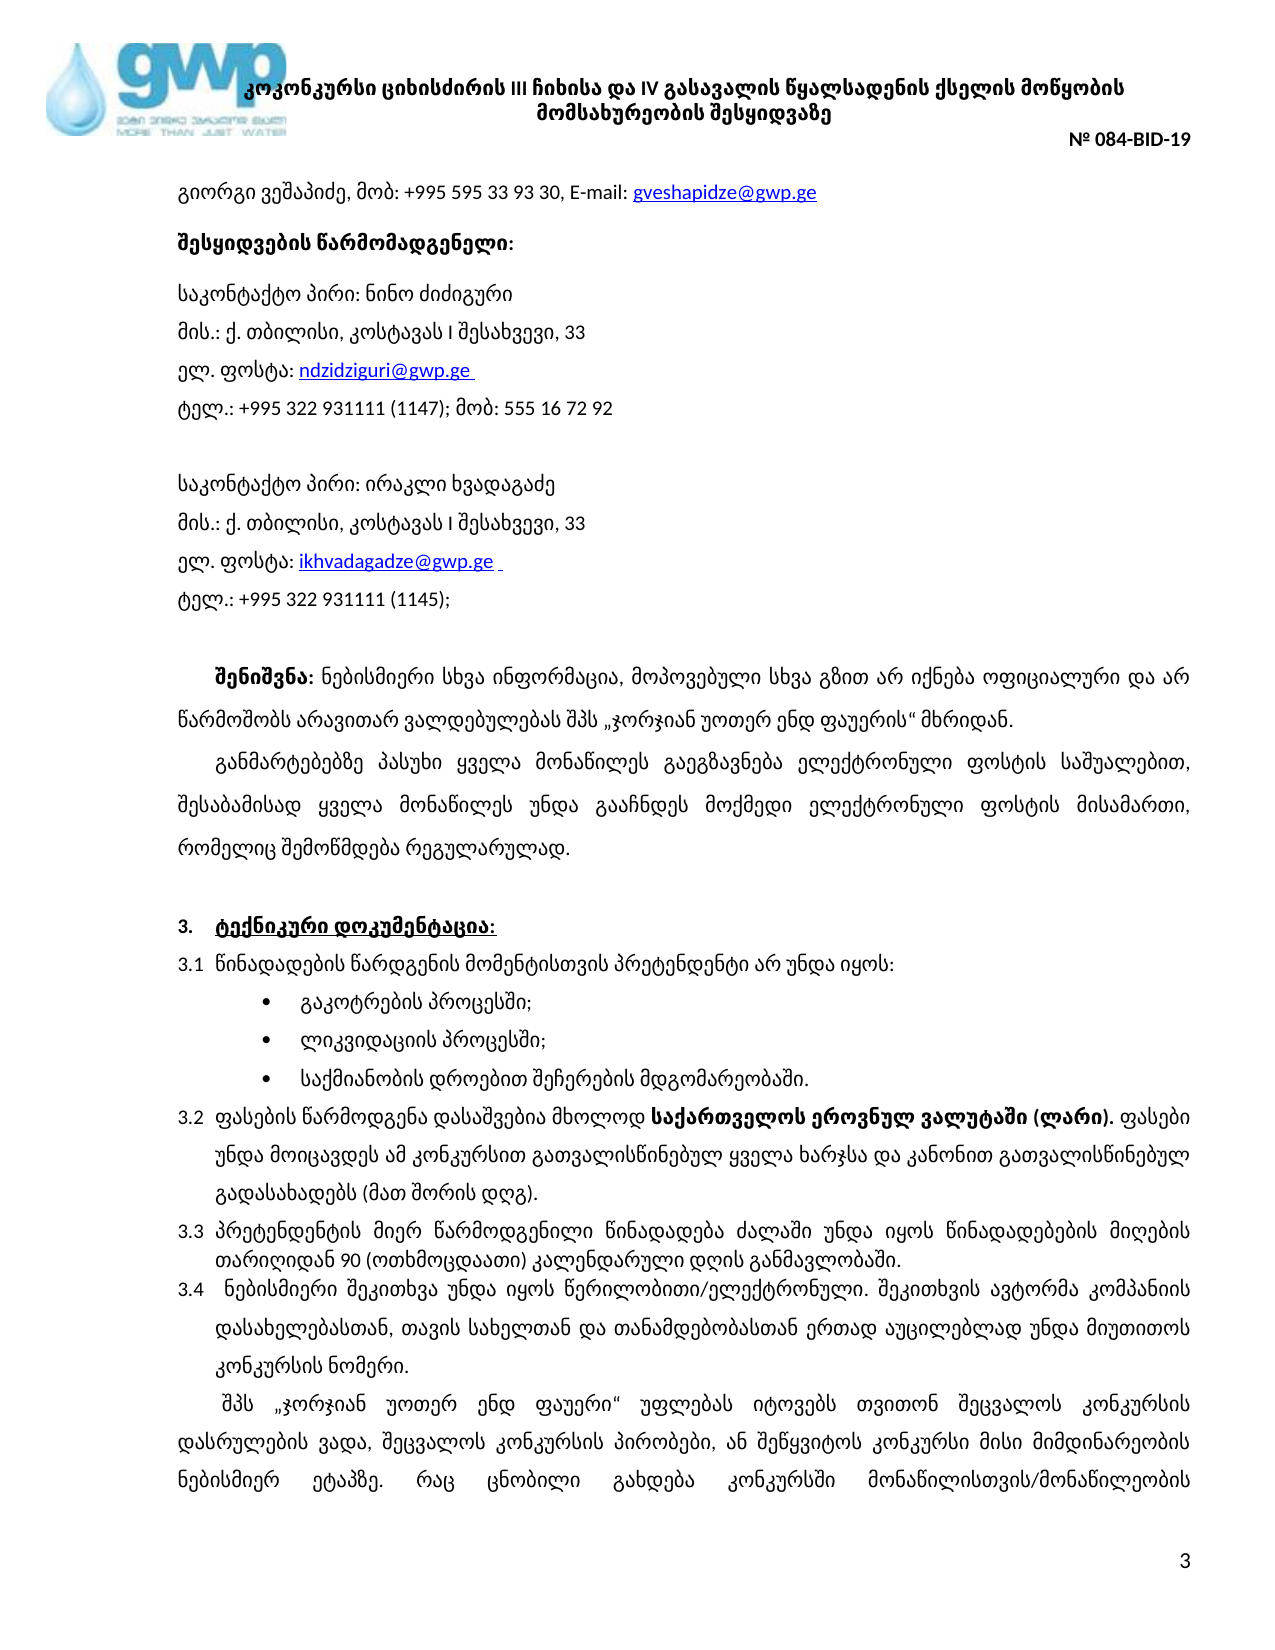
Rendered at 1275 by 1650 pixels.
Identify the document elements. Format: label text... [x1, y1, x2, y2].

list ტექნიკური დოკუმენტაცია: [177, 913, 1191, 939]
text შენიშვნა: ნებისმიერი სხვა ინფორმაცია, მოპოვებული სხვა გზით არ იქნება ოფიციალური და არ წარმოშობს არავითარ ვალდებულებას შპს „ჯორჯიან უოთერ ენდ ფაუერის“ მხრიდან. [177, 662, 1191, 733]
list ლიკვიდაციის პროცესში; [263, 1028, 1191, 1053]
text მის.: ქ. თბილისი, კოსტავას I შესახვევი, 33 [177, 510, 1191, 535]
text შესყიდვების წარმომადგენელი: [177, 230, 1191, 256]
text გიორგი ვეშაპიძე, მობ: +995 595 33 93 30, E-mail: gveshapidze@gwp.ge [177, 179, 1191, 205]
text ტელ.: +995 322 931111 (1147); მობ: 555 16 72 92 [177, 395, 1191, 421]
list ფასების წარმოდგენა დასაშვებია მხოლოდ საქართველოს ეროვნულ ვალუტაში (ლარი). ფასები უნდა მოიცავდეს ამ კონკურსით გათვალისწინებულ ყველა ხარჯსა და კანონით გათვალისწინებულ გადასახადებს (მათ შორის დღგ). [177, 1104, 1191, 1206]
list ნებისმიერი შეკითხვა უნდა იყოს წერილობითი/ელექტრონული. შეკითხვის ავტორმა კომპანიის დასახელებასთან, თავის სახელთან და თანამდებობასთან ერთად აუცილებლად უნდა მიუთითოს კონკურსის ნომერი. [177, 1277, 1191, 1378]
text საკონტაქტო პირი: ნინო ძიძიგური [177, 281, 1191, 306]
list პრეტენდენტის მიერ წარმოდგენილი წინადადება ძალაში უნდა იყოს წინადადებების მიღების თარიღიდან 90 (ოთხმოცდაათი) კალენდარული დღის განმავლობაში. [177, 1218, 1191, 1273]
text ელ. ფოსტა: ndzidziguri@gwp.ge [177, 357, 1191, 383]
text ელ. ფოსტა: ikhvadagadze@gwp.ge [177, 548, 1191, 573]
list გაკოტრების პროცესში; [263, 989, 1191, 1015]
text მის.: ქ. თბილისი, კოსტავას I შესახვევი, 33 [177, 319, 1191, 344]
picture [46, 43, 287, 136]
text საკონტაქტო პირი: ირაკლი ხვადაგაძე [177, 472, 1191, 497]
text ტელ.: +995 322 931111 (1145); [177, 586, 1191, 611]
list წინადადების წარდგენის მომენტისთვის პრეტენდენტი არ უნდა იყოს: [177, 951, 1191, 977]
list საქმიანობის დროებით შეჩერების მდგომარეობაში. [263, 1066, 1191, 1091]
text განმარტებებზე პასუხი ყველა მონაწილეს გაეგზავნება ელექტრონული ფოსტის საშუალებით, შესაბამისად ყველა მონაწილეს უნდა გააჩნდეს მოქმედი ელექტრონული ფოსტის მისამართი, რომელიც შემოწმდება რეგულარულად. [177, 747, 1191, 861]
